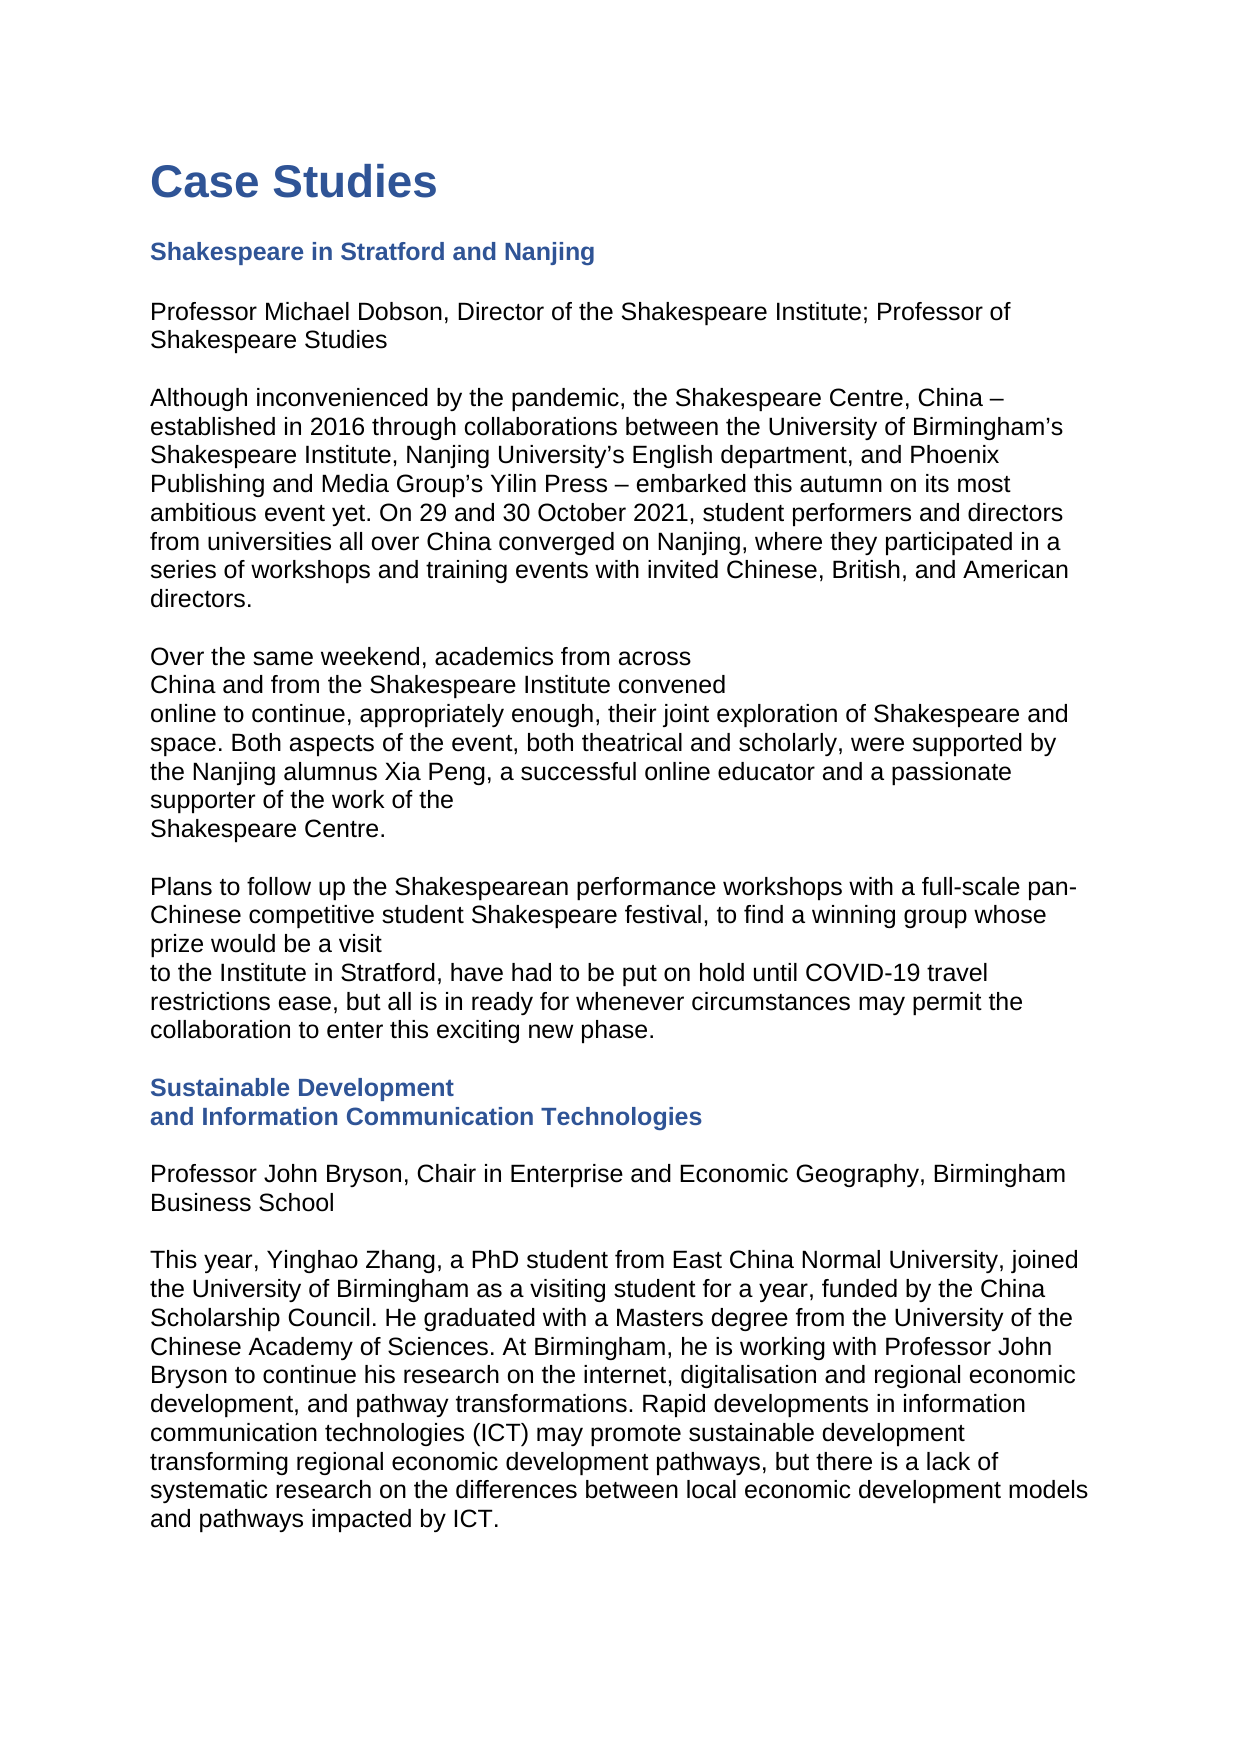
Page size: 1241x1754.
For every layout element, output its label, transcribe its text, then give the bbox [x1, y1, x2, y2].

text Professor Michael Dobson, Director of the Shakespeare Institute; Professor of Shakespeare Studies [150, 297, 1090, 354]
text This year, Yinghao Zhang, a PhD student from East China Normal University, joined the University of Birmingham as a visiting student for a year, funded by the China Scholarship Council. He graduated with a Masters degree from the University of the Chinese Academy of Sciences. At Birmingham, he is working with Professor John Bryson to continue his research on the internet, digitalisation and regional economic development, and pathway transformations. Rapid developments in information communication technologies (ICT) may promote sustainable development transforming regional economic development pathways, but there is a lack of systematic research on the differences between local economic development models and pathways impacted by ICT. [150, 1245, 1090, 1533]
text Although inconvenienced by the pandemic, the Shakespeare Centre, China – established in 2016 through collaborations between the University of Birmingham’s Shakespeare Institute, Nanjing University’s English department, and Phoenix Publishing and Media Group’s Yilin Press – embarked this autumn on its most ambitious event yet. On 29 and 30 October 2021, student performers and directors from universities all over China converged on Nanjing, where they participated in a series of workshops and training events with invited Chinese, British, and American directors. [150, 383, 1090, 613]
text Shakespeare in Stratford and Nanjing [150, 237, 1090, 266]
text Sustainable Development and Information Communication Technologies [150, 1073, 1090, 1130]
text Plans to follow up the Shakespearean performance workshops with a full-scale pan-Chinese competitive student Shakespeare festival, to find a winning group whose prize would be a visit to the Institute in Stratford, have had to be put on hold until COVID-19 travel restrictions ease, but all is in ready for whenever circumstances may permit the collaboration to enter this exciting new phase. [150, 872, 1090, 1044]
text Over the same weekend, academics from across China and from the Shakespeare Institute convened online to continue, appropriately enough, their joint exploration of Shakespeare and space. Both aspects of the event, both theatrical and scholarly, were supported by the Nanjing alumnus Xia Peng, a successful online educator and a passionate supporter of the work of the Shakespeare Centre. [150, 642, 1090, 843]
subtitle Case Studies [150, 154, 1090, 207]
text Professor John Bryson, Chair in Enterprise and Economic Geography, Birmingham Business School [150, 1159, 1090, 1217]
